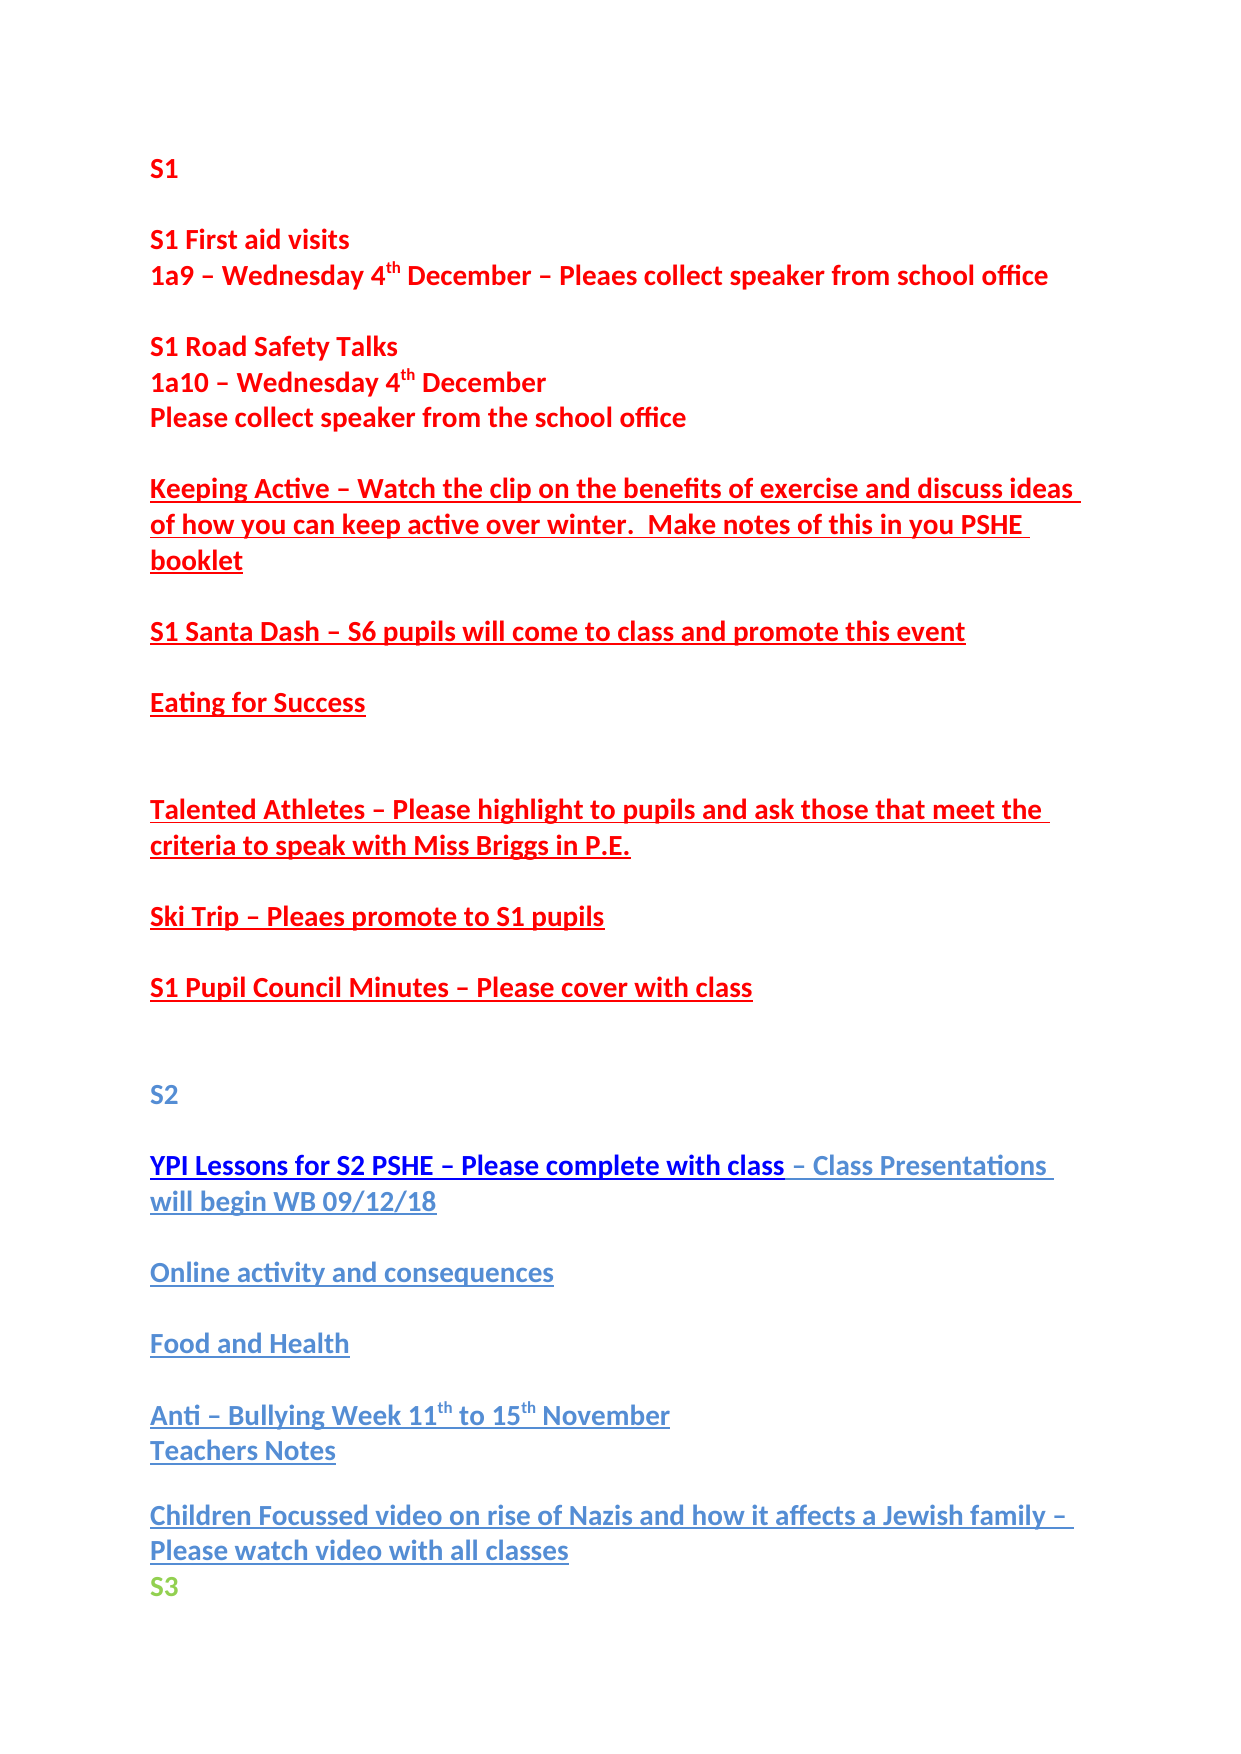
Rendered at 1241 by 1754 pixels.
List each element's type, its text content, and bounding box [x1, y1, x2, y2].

text Teachers Notes [150, 1432, 1090, 1468]
text S1 First aid visits [150, 221, 1090, 257]
text Talented Athletes – Please highlight to pupils and ask those that meet the criteria to speak with Miss Briggs in P.E. [150, 791, 1090, 862]
text Children Focussed video on rise of Nazis and how it affects a Jewish family – Please watch video with all classes [150, 1497, 1090, 1568]
text 1a9 – Wednesday 4th December – Pleaes collect speaker from school office [150, 257, 1090, 292]
text S1 Road Safety Talks [150, 328, 1090, 364]
text Anti – Bullying Week 11th to 15th November [150, 1397, 1090, 1432]
text S1 Santa Dash – S6 pupils will come to class and promote this event [150, 613, 1090, 649]
text Please collect speaker from the school office [150, 399, 1090, 435]
text Eating for Success [150, 684, 1090, 720]
text Ski Trip – Pleaes promote to S1 pupils [150, 898, 1090, 934]
text 1a10 – Wednesday 4th December [150, 364, 1090, 399]
text Food and Health [150, 1326, 1090, 1361]
text S1 Pupil Council Minutes – Please cover with class [150, 969, 1090, 1005]
text S3 [150, 1568, 1090, 1604]
text Keeping Active – Watch the clip on the benefits of exercise and discuss ideas of how you can keep active over winter. Make notes of this in you PSHE booklet [150, 471, 1090, 577]
text S1 [150, 150, 1090, 186]
text S2 [150, 1076, 1090, 1112]
text YPI Lessons for S2 PSHE – Please complete with class – Class Presentations will begin WB 09/12/18 [150, 1147, 1090, 1219]
text Online activity and consequences [150, 1254, 1090, 1290]
